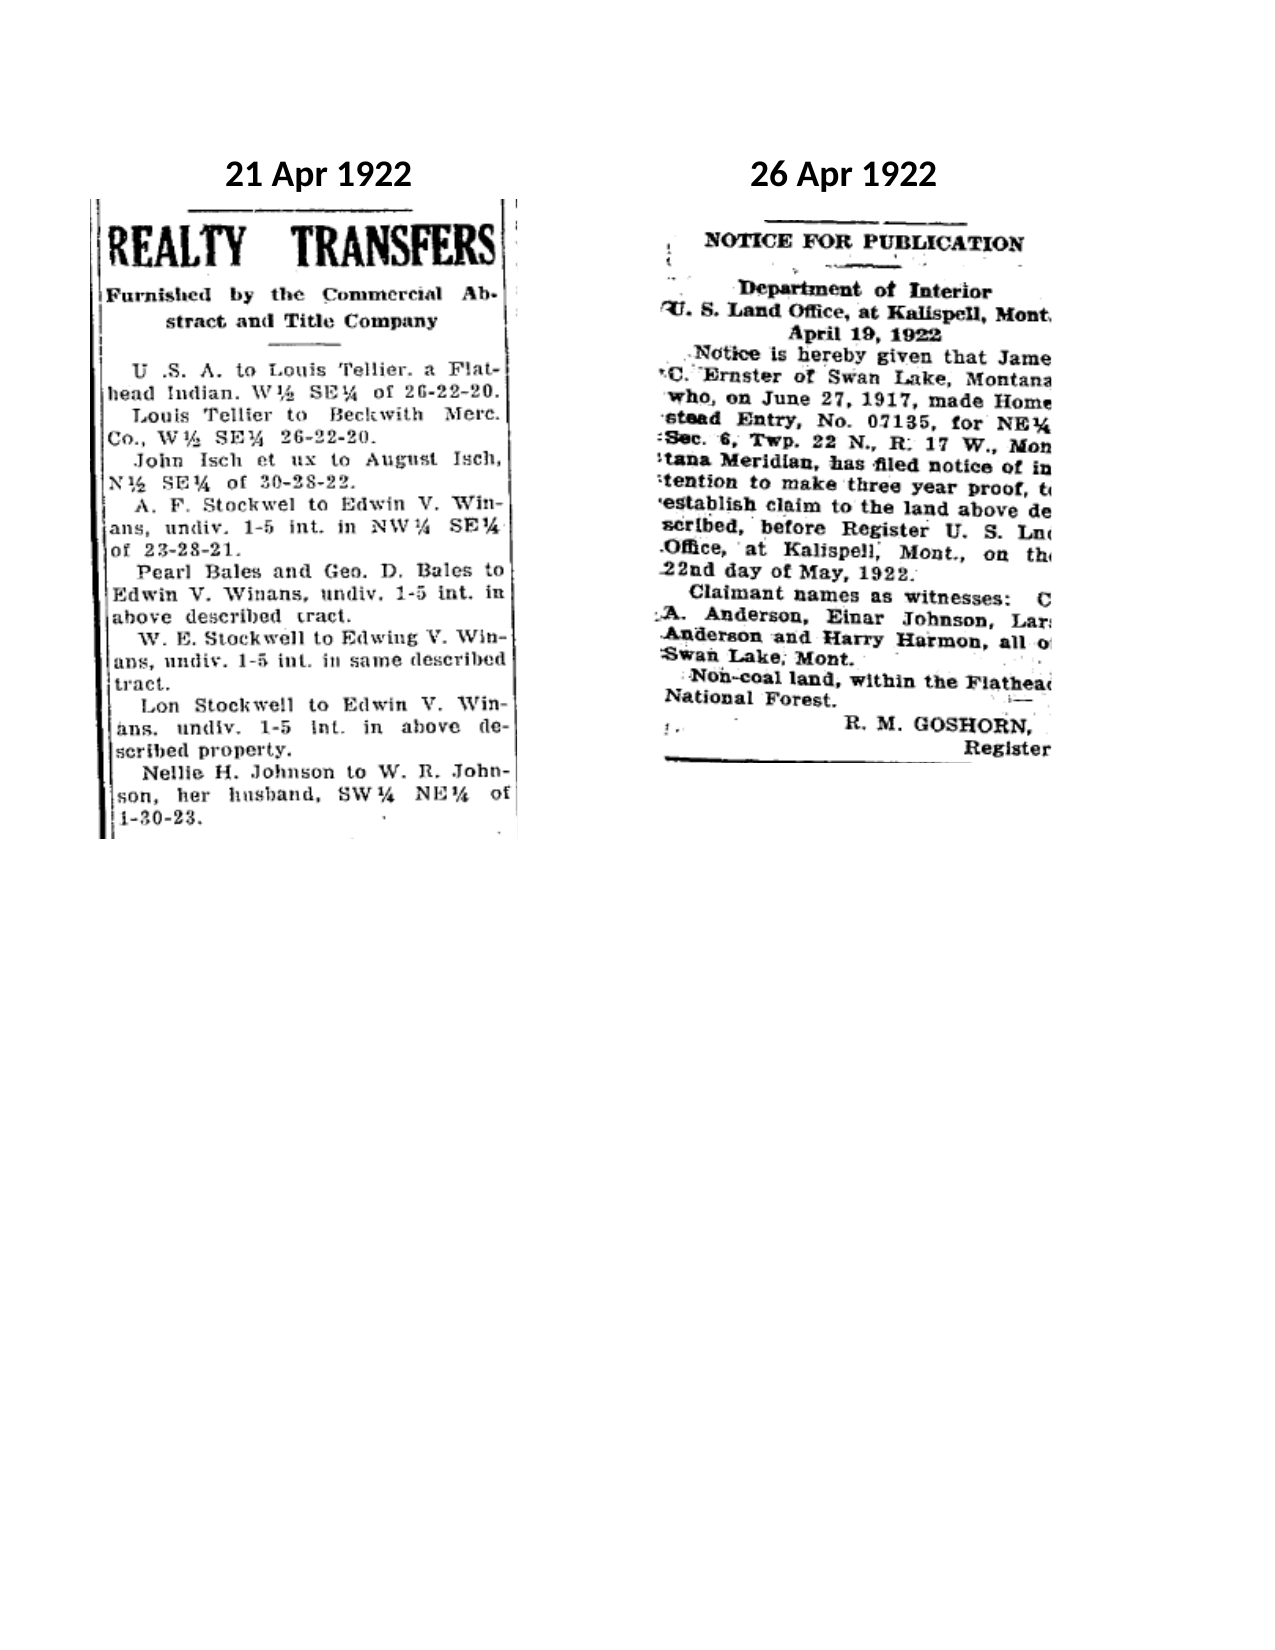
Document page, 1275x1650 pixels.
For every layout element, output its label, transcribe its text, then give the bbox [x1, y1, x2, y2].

text 21 Apr 1922 26 Apr 1922 [150, 150, 1125, 196]
